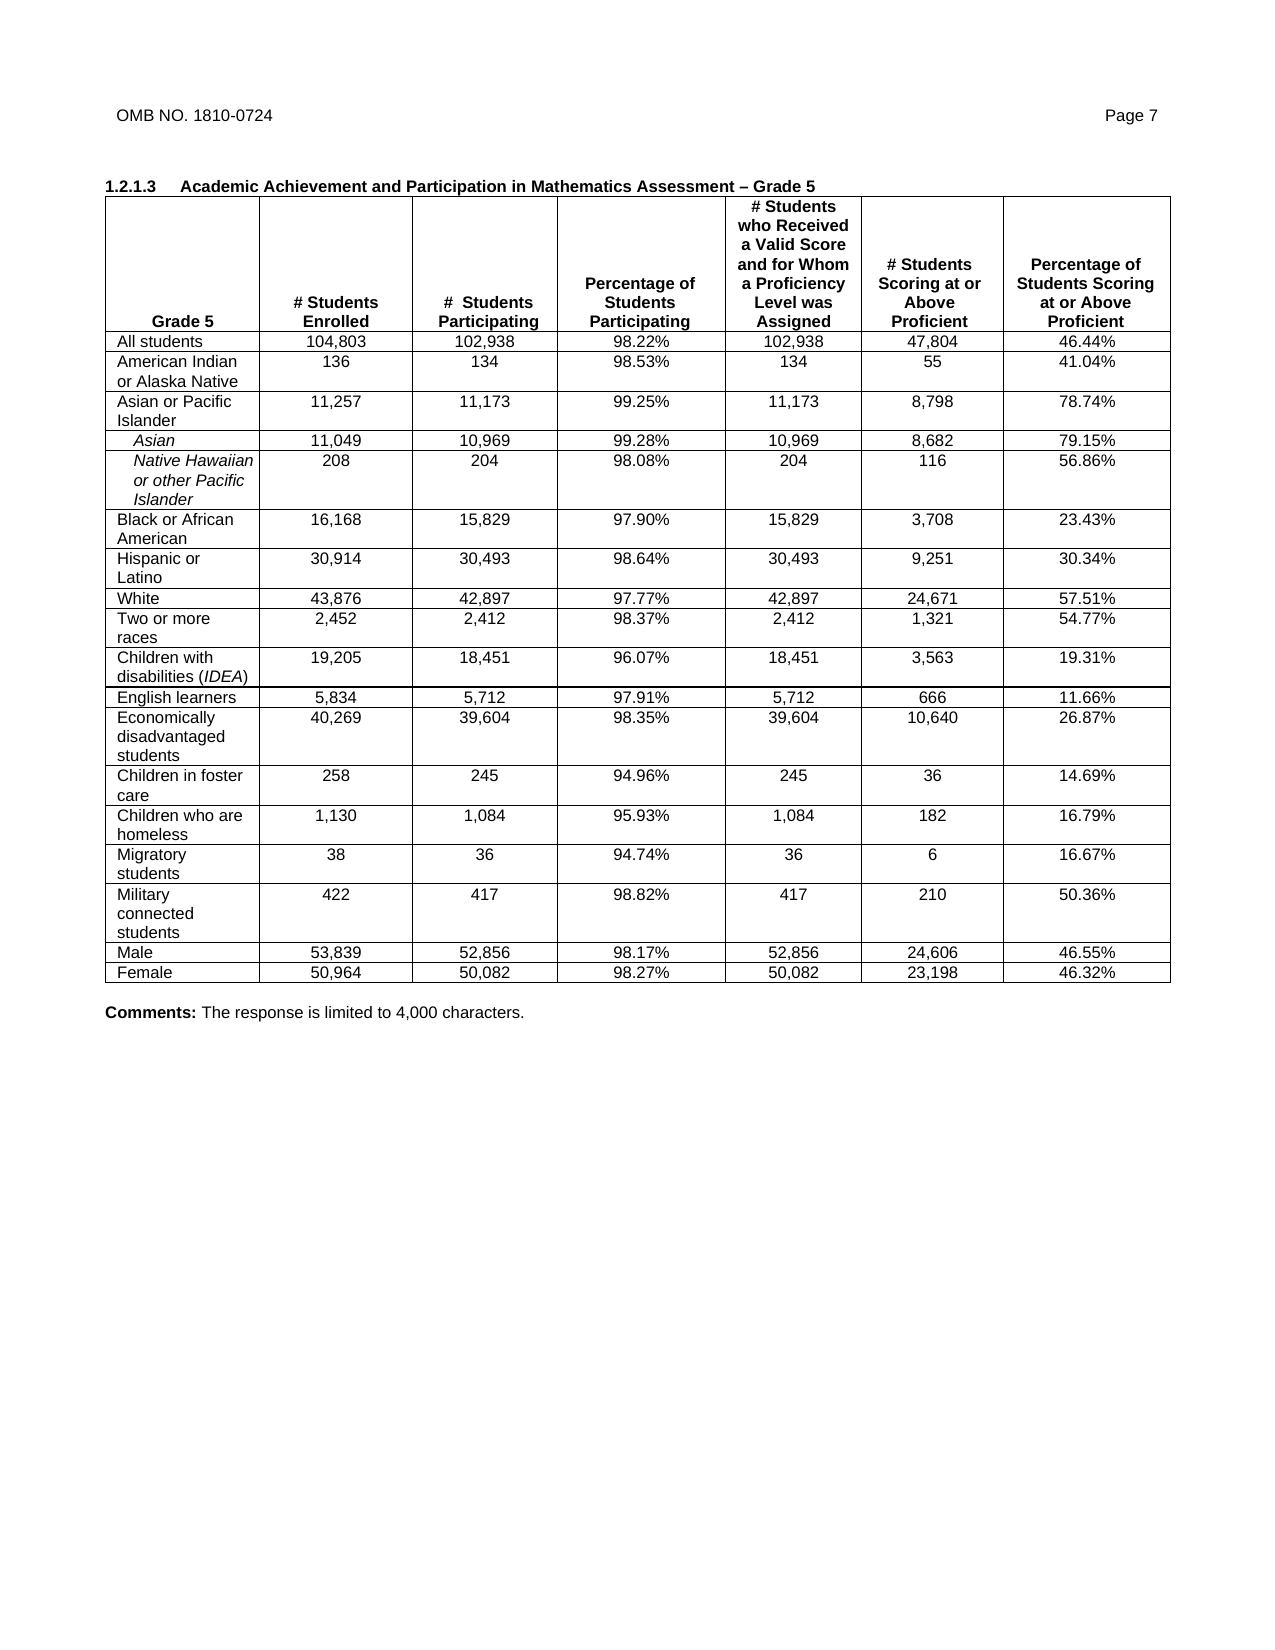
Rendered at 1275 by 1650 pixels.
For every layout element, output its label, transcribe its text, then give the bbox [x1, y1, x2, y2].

table_cell 3,708 [862, 510, 1003, 548]
table_cell 98.27% [558, 963, 725, 982]
table_cell 2,412 [413, 609, 557, 647]
table_cell 134 [726, 352, 861, 391]
table_cell 10,969 [413, 431, 557, 450]
table_cell 50.36% [1004, 884, 1170, 942]
table_cell 50,082 [413, 963, 557, 982]
table_cell 79.15% [1004, 431, 1170, 450]
table_cell 102,938 [413, 332, 557, 351]
table_cell 2,452 [260, 609, 412, 647]
table_cell 95.93% [558, 806, 725, 844]
table_cell 16.79% [1004, 806, 1170, 844]
table_cell 3,563 [862, 648, 1003, 686]
table_cell Asian [106, 431, 259, 450]
table_cell 42,897 [413, 589, 557, 608]
table_cell 36 [862, 766, 1003, 804]
table_cell American Indian or Alaska Native [106, 352, 259, 391]
table_cell 52,856 [413, 943, 557, 962]
table_header Percentage of Students Scoring at or Above Proficient [1004, 197, 1170, 331]
table_cell 98.35% [558, 708, 725, 765]
table_cell 204 [413, 451, 557, 509]
table_cell 104,803 [260, 332, 412, 351]
table_cell 11,049 [260, 431, 412, 450]
table_cell Asian or Pacific Islander [106, 392, 259, 430]
table_cell 55 [862, 352, 1003, 391]
table_cell 6 [862, 845, 1003, 883]
table_cell 8,682 [862, 431, 1003, 450]
table_cell 42,897 [726, 589, 861, 608]
table_cell 23.43% [1004, 510, 1170, 548]
table_header Grade 5 [106, 197, 259, 331]
table_cell 99.28% [558, 431, 725, 450]
table_cell 97.77% [558, 589, 725, 608]
table_cell 40,269 [260, 708, 412, 765]
table_cell 16.67% [1004, 845, 1170, 883]
table_cell 258 [260, 766, 412, 804]
table_cell 134 [413, 352, 557, 391]
table_cell 57.51% [1004, 589, 1170, 608]
table_cell 53,839 [260, 943, 412, 962]
table_cell 1,084 [726, 806, 861, 844]
table_cell 422 [260, 884, 412, 942]
table_cell Children who are homeless [106, 806, 259, 844]
table_cell 245 [413, 766, 557, 804]
table_header # Students who Received a Valid Score and for Whom a Proficiency Level was Assigned [726, 197, 861, 331]
table_cell 18,451 [413, 648, 557, 686]
table_cell 97.90% [558, 510, 725, 548]
table_cell 16,168 [260, 510, 412, 548]
table_cell 43,876 [260, 589, 412, 608]
table_cell 94.96% [558, 766, 725, 804]
table_cell 210 [862, 884, 1003, 942]
table_cell 11,173 [726, 392, 861, 430]
table_cell Male [106, 943, 259, 962]
table_cell 47,804 [862, 332, 1003, 351]
table_cell 116 [862, 451, 1003, 509]
table_cell 98.17% [558, 943, 725, 962]
table_cell 30,493 [726, 549, 861, 587]
table_cell 15,829 [726, 510, 861, 548]
table_cell 9,251 [862, 549, 1003, 587]
table_cell Economically disadvantaged students [106, 708, 259, 765]
table_header Percentage of Students Participating [558, 197, 725, 331]
table_cell 98.37% [558, 609, 725, 647]
table_cell 1,321 [862, 609, 1003, 647]
table_cell 245 [726, 766, 861, 804]
table_cell 98.22% [558, 332, 725, 351]
table_cell Children in foster care [106, 766, 259, 804]
table_header # Students Scoring at or Above Proficient [862, 197, 1003, 331]
table_cell 46.55% [1004, 943, 1170, 962]
table_cell 98.82% [558, 884, 725, 942]
table_cell 1,130 [260, 806, 412, 844]
table_cell 26.87% [1004, 708, 1170, 765]
table_cell Hispanic or Latino [106, 549, 259, 587]
table_cell 36 [413, 845, 557, 883]
table_cell 11.66% [1004, 688, 1170, 707]
table_cell 10,640 [862, 708, 1003, 765]
table_cell 78.74% [1004, 392, 1170, 430]
table_cell 23,198 [862, 963, 1003, 982]
table_cell 182 [862, 806, 1003, 844]
table_cell 204 [726, 451, 861, 509]
table_cell 96.07% [558, 648, 725, 686]
subtitle Academic Achievement and Participation in Mathematics Assessment – Grade 5 [105, 171, 1170, 196]
table_cell 136 [260, 352, 412, 391]
table_cell 39,604 [726, 708, 861, 765]
table_cell 30,914 [260, 549, 412, 587]
table_cell 50,082 [726, 963, 861, 982]
table_cell Female [106, 963, 259, 982]
table_cell 11,257 [260, 392, 412, 430]
table_cell All students [106, 332, 259, 351]
table_cell 5,712 [726, 688, 861, 707]
table_cell 417 [726, 884, 861, 942]
table_cell 2,412 [726, 609, 861, 647]
table_cell 98.08% [558, 451, 725, 509]
table_cell 8,798 [862, 392, 1003, 430]
table_cell 39,604 [413, 708, 557, 765]
table_cell 94.74% [558, 845, 725, 883]
table_cell 24,606 [862, 943, 1003, 962]
table_cell 19,205 [260, 648, 412, 686]
table_cell Military connected students [106, 884, 259, 942]
table_cell 99.25% [558, 392, 725, 430]
table_cell 18,451 [726, 648, 861, 686]
table_cell 52,856 [726, 943, 861, 962]
table_cell Two or more races [106, 609, 259, 647]
table_cell 56.86% [1004, 451, 1170, 509]
table_cell 19.31% [1004, 648, 1170, 686]
table_cell 46.44% [1004, 332, 1170, 351]
table_cell Children with disabilities (IDEA) [106, 648, 259, 686]
table_cell 41.04% [1004, 352, 1170, 391]
table_cell 15,829 [413, 510, 557, 548]
table_cell 11,173 [413, 392, 557, 430]
table_cell 46.32% [1004, 963, 1170, 982]
table_cell 98.53% [558, 352, 725, 391]
table_cell 5,834 [260, 688, 412, 707]
table_cell 97.91% [558, 688, 725, 707]
table_cell 30.34% [1004, 549, 1170, 587]
table_cell 102,938 [726, 332, 861, 351]
table_cell 5,712 [413, 688, 557, 707]
table_cell 98.64% [558, 549, 725, 587]
table_header # Students Enrolled [260, 197, 412, 331]
table_cell Native Hawaiian or other Pacific Islander [106, 451, 259, 509]
table_cell White [106, 589, 259, 608]
table_cell 36 [726, 845, 861, 883]
table_cell 50,964 [260, 963, 412, 982]
table_cell 417 [413, 884, 557, 942]
text Comments: The response is limited to 4,000 characters. [105, 1002, 1170, 1022]
table_cell 10,969 [726, 431, 861, 450]
table_cell 14.69% [1004, 766, 1170, 804]
table_cell Black or African American [106, 510, 259, 548]
table_cell 30,493 [413, 549, 557, 587]
table_header # Students Participating [413, 197, 557, 331]
table_cell 38 [260, 845, 412, 883]
table_cell 1,084 [413, 806, 557, 844]
table_cell English learners [106, 688, 259, 707]
table_cell 208 [260, 451, 412, 509]
table_cell 54.77% [1004, 609, 1170, 647]
table_cell Migratory students [106, 845, 259, 883]
table_cell 666 [862, 688, 1003, 707]
table_cell 24,671 [862, 589, 1003, 608]
